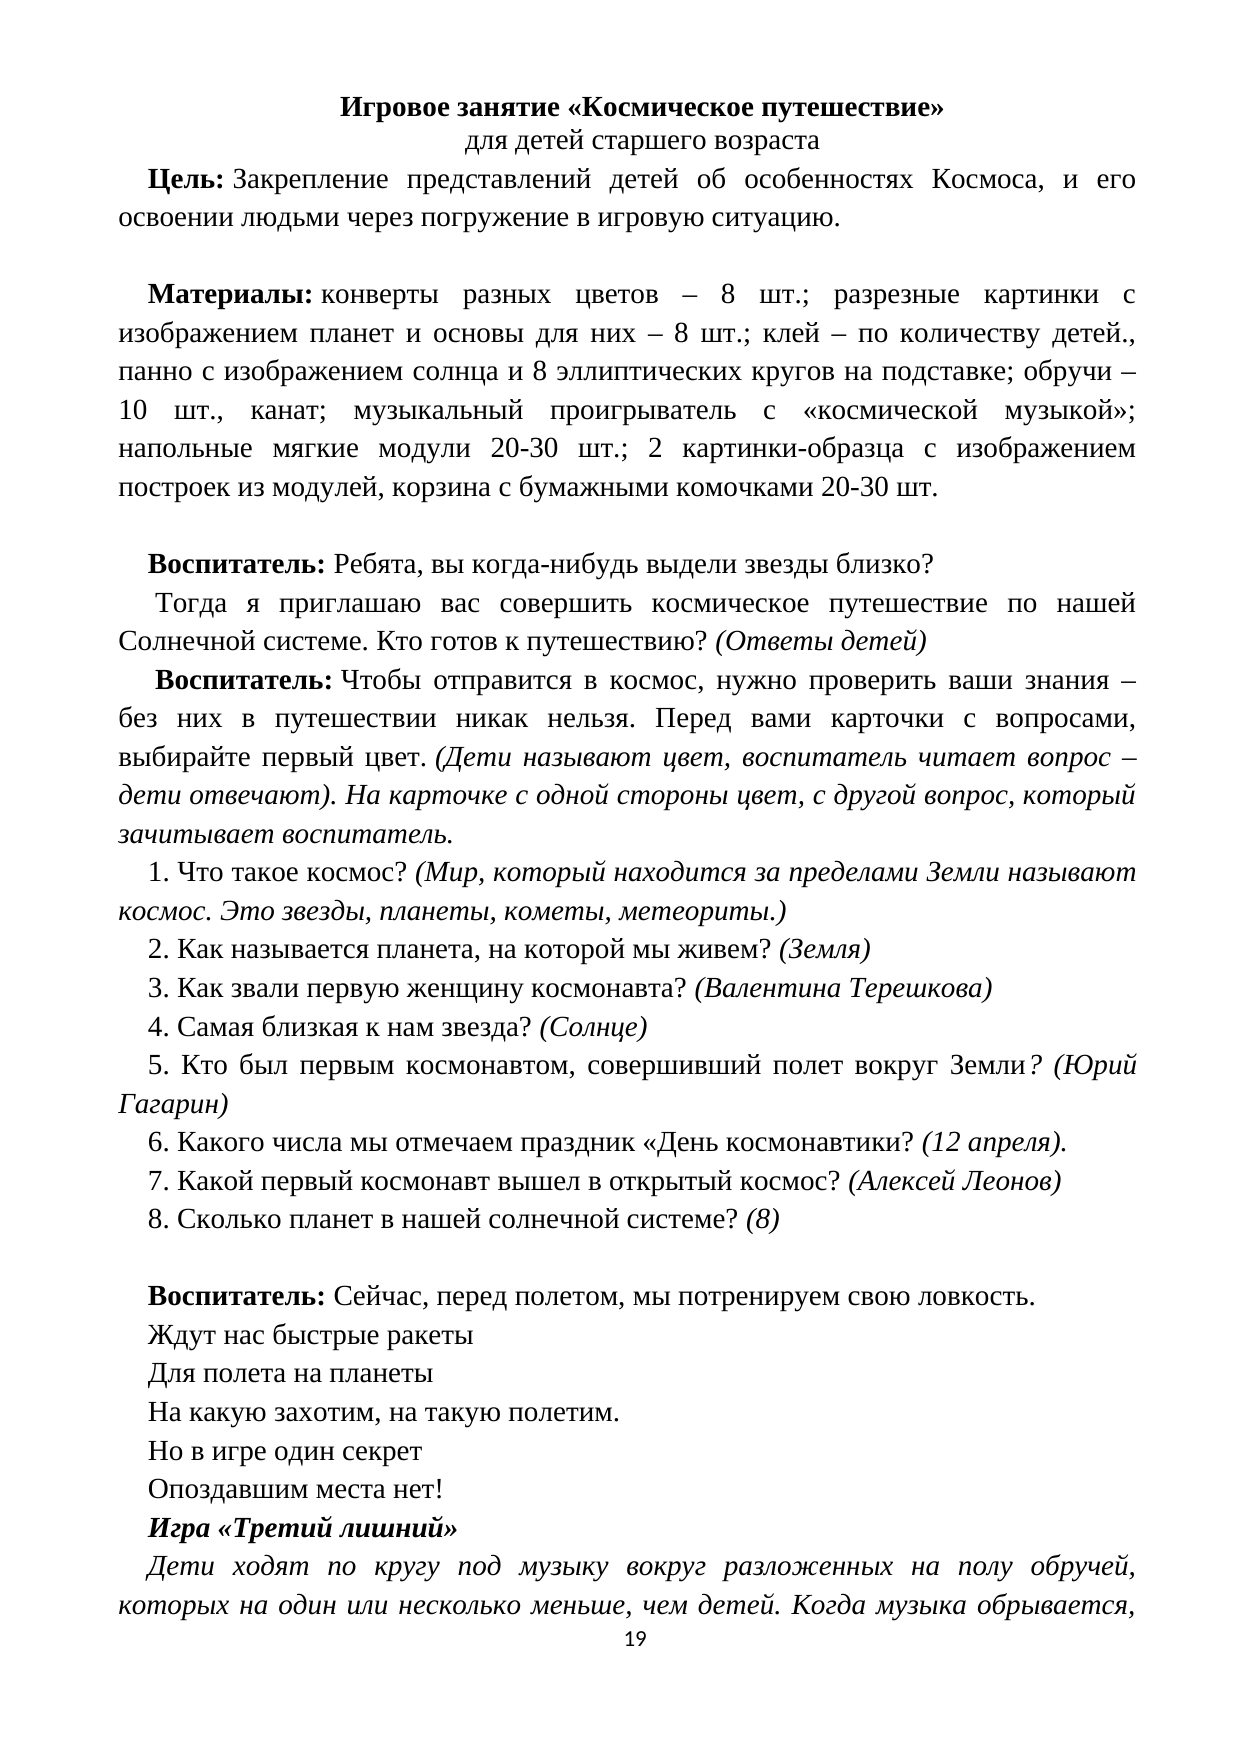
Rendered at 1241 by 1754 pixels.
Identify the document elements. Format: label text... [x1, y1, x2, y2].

text Ждут нас быстрые ракеты [118, 1317, 1137, 1351]
text 8. Сколько планет в нашей солнечной системе? (8) [118, 1201, 1137, 1235]
text Воспитатель: Чтобы отправится в космос, нужно проверить ваши знания – без них в путешествии никак нельзя. Перед вами карточки с вопросами, выбирайте первый цвет. (Дети называют цвет, воспитатель читает вопрос – дети отвечают). На карточке с одной стороны цвет, с другой вопрос, который зачитывает воспитатель. [118, 662, 1137, 849]
text Материалы: конверты разных цветов – 8 шт.; разрезные картинки с изображением планет и основы для них – 8 шт.; клей – по количеству детей., панно с изображением солнца и 8 эллиптических кругов на подставке; обручи – 10 шт., канат; музыкальный проигрыватель с «космической музыкой»; напольные мягкие модули 20-30 шт.; 2 картинки-образца с изображением построек из модулей, корзина с бумажными комочками 20-30 шт. [118, 276, 1137, 503]
text Игра «Третий лишний» [118, 1510, 1137, 1543]
text Но в игре один секрет [118, 1433, 1137, 1466]
text Воспитатель: Сейчас, перед полетом, мы потренируем свою ловкость. [118, 1278, 1137, 1312]
text Цель: Закрепление представлений детей об особенностях Космоса, и его освоении людьми через погружение в игровую ситуацию. [118, 161, 1137, 233]
text На какую захотим, на такую полетим. [118, 1394, 1137, 1428]
text Для полета на планеты [118, 1356, 1137, 1389]
text для детей старшего возраста [118, 122, 1137, 156]
text 4. Самая близкая к нам звезда? (Солнце) [118, 1009, 1137, 1042]
text 3. Как звали первую женщину космонавта? (Валентина Терешкова) [118, 970, 1137, 1004]
text Тогда я приглашаю вас совершить космическое путешествие по нашей Солнечной системе. Кто готов к путешествию? (Ответы детей) [118, 585, 1137, 657]
text 2. Как называется планета, на которой мы живем? (Земля) [118, 932, 1137, 965]
text 7. Какой первый космонавт вышел в открытый космос? (Алексей Леонов) [118, 1163, 1137, 1196]
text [118, 1548, 1137, 1620]
text 5. Кто был первым космонавтом, совершивший полет вокруг Земли? (Юрий Гагарин) [118, 1047, 1137, 1119]
text 1. Что такое космос? (Мир, который находится за пределами Земли называют космос. Это звезды, планеты, кометы, метеориты.) [118, 854, 1137, 927]
text Опоздавшим места нет! [118, 1471, 1137, 1505]
text 6. Какого числа мы отмечаем праздник «День космонавтики? (12 апреля). [118, 1124, 1137, 1158]
text Игровое занятие «Космическое путешествие» [118, 89, 1137, 122]
text Воспитатель: Ребята, вы когда-нибудь выдели звезды близко? [118, 546, 1137, 580]
